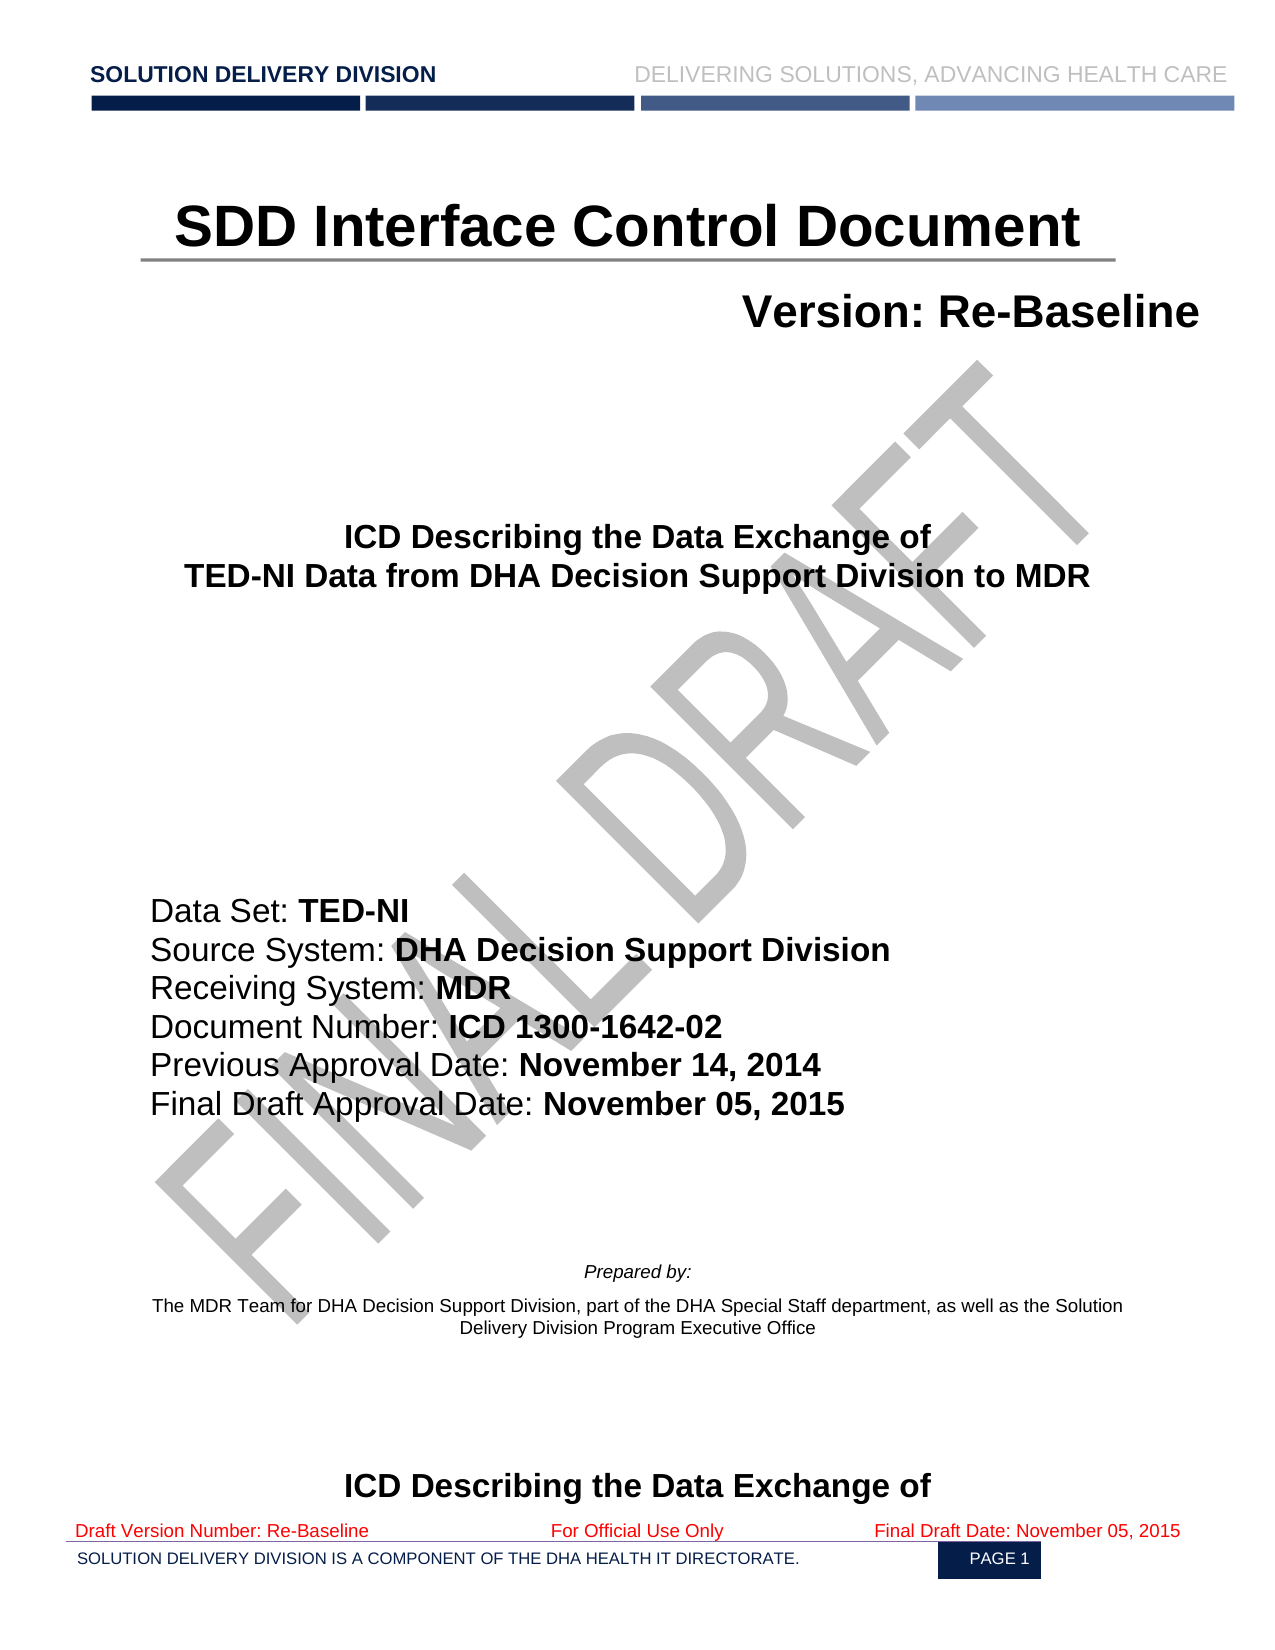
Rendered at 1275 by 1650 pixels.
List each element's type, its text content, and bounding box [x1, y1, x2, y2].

text The MDR Team for DHA Decision Support Division, part of the DHA Special Staff department, as well as the Solution Delivery Division Program Executive Office [150, 1295, 1125, 1338]
text ICD Describing the Data Exchange of [150, 1466, 1125, 1504]
text Previous Approval Date: November 14, 2014 [150, 1045, 1125, 1084]
text ICD Describing the Data Exchange of [150, 518, 1125, 556]
text Receiving System: MDR [150, 968, 1125, 1007]
text Prepared by: [150, 1261, 1125, 1283]
text Source System: DHA Decision Support Division [150, 930, 1125, 968]
text Final Draft Approval Date: November 05, 2015 [150, 1084, 1125, 1122]
text Document Number: ICD 1300-1642-02 [150, 1007, 1125, 1045]
text Version: Re-Baseline [56, 285, 1200, 337]
text TED-NI Data from DHA Decision Support Division to MDR [150, 556, 1125, 594]
text Data Set: TED-NI [150, 892, 1125, 930]
text SDD Interface Control Document [56, 191, 1200, 258]
